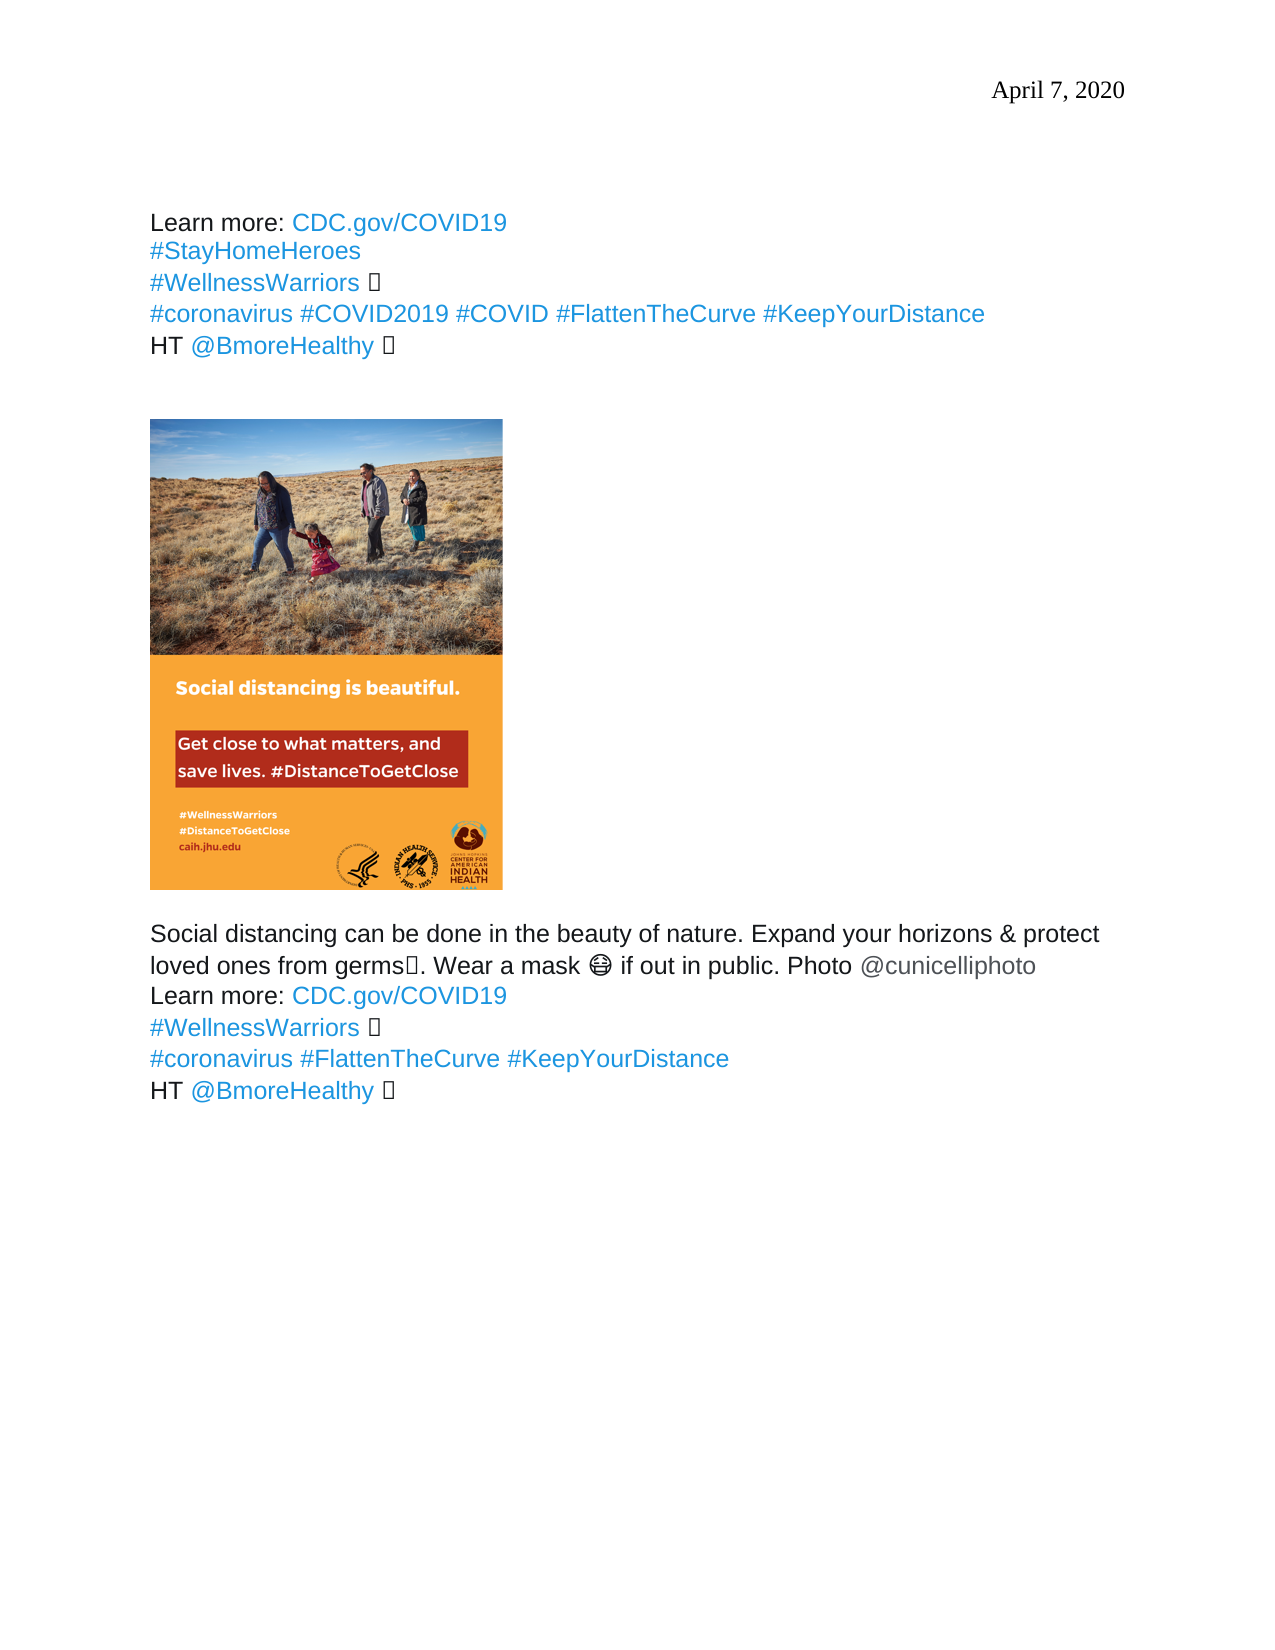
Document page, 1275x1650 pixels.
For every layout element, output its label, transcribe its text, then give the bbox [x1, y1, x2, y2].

text HT @BmoreHealthy 🙏 [150, 1073, 1125, 1107]
text #WellnessWarriors 🤜 [150, 1010, 1125, 1044]
text #coronavirus #FlattenTheCurve #KeepYourDistance [150, 1044, 1125, 1073]
text HT @BmoreHealthy 🙏 [150, 328, 1125, 362]
picture [150, 419, 503, 890]
text Learn more: CDC.gov/COVID19 [150, 981, 1125, 1010]
text Social distancing can be done in the beauty of nature. Expand your horizons & protect loved ones from germs🦠. Wear a mask 😷 if out in public. Photo @cunicelliphoto [150, 918, 1125, 981]
text #WellnessWarriors 🤜 [150, 265, 1125, 299]
text Learn more: CDC.gov/COVID19 [150, 207, 1125, 236]
text #StayHomeHeroes [150, 236, 1125, 265]
text #coronavirus #COVID2019 #COVID #FlattenTheCurve #KeepYourDistance [150, 299, 1125, 328]
